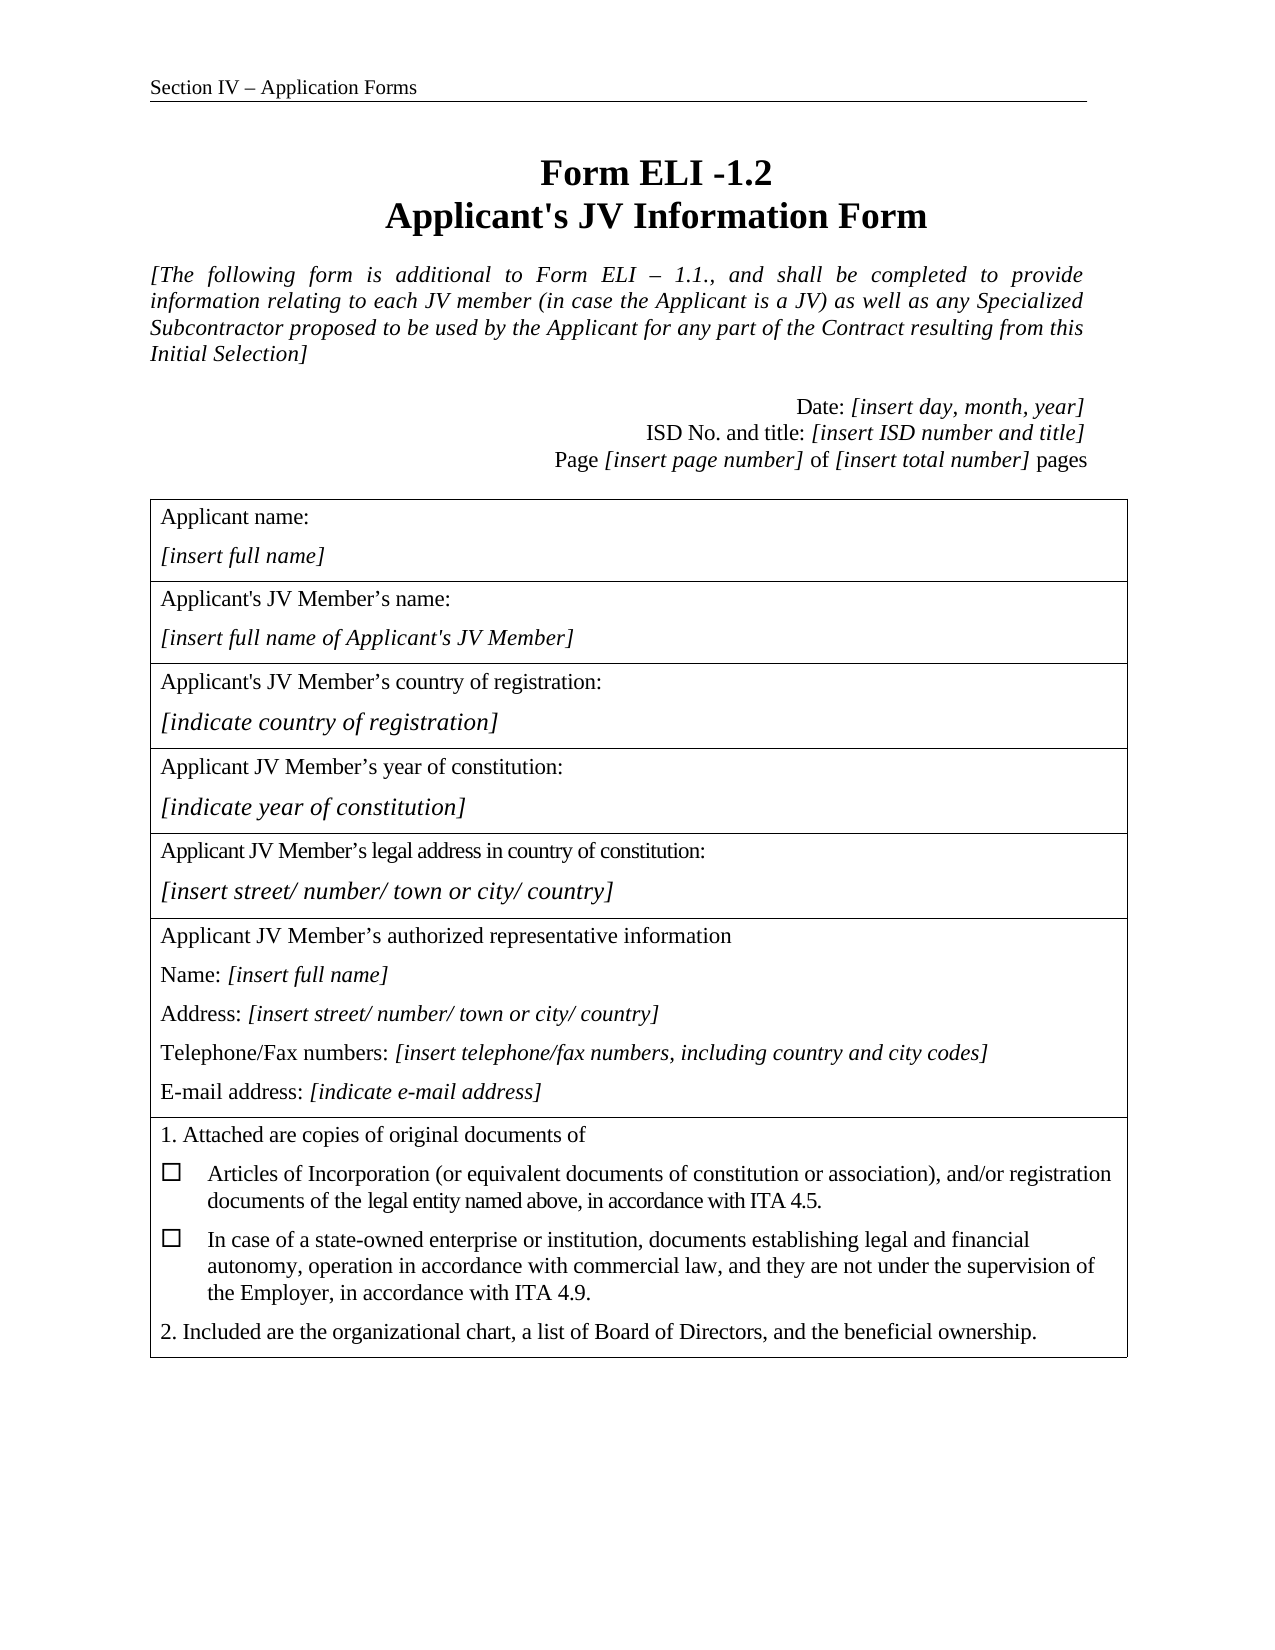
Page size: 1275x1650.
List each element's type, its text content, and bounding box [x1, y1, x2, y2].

text [The following form is additional to Form ELI – 1.1., and shall be completed to provide information relating to each JV member (in case the Applicant is a JV) as well as any Specialized Subcontractor proposed to be used by the Applicant for any part of the Contract resulting from this Initial Selection] [150, 261, 1087, 367]
table_cell Applicant JV Member’s authorized representative information Name: [insert full name] Address: [insert street/ number/ town or city/ country] Telephone/Fax numbers: [insert telephone/fax numbers, including country and city codes] E-mail address: [indicate e-mail address] [151, 919, 1127, 1117]
table_cell 1. Attached are copies of original documents of Articles of Incorporation (or equivalent documents of constitution or association), and/or registration documents of the legal entity named above, in accordance with ITA 4.5. In case of a state-owned enterprise or institution, documents establishing legal and financial autonomy, operation in accordance with commercial law, and they are not under the supervision of the Employer, in accordance with ITA 4.9. 2. Included are the organizational chart, a list of Board of Directors, and the beneficial ownership. [151, 1118, 1127, 1357]
text Date: [insert day, month, year] ISD No. and title: [insert ISD number and title] Page [insert page number] of [insert total number] pages [150, 393, 1087, 472]
table_cell Applicant JV Member’s year of constitution: [indicate year of constitution] [151, 749, 1127, 833]
table_cell Applicant's JV Member’s country of registration: [indicate country of registration] [151, 664, 1127, 748]
table_cell Applicant JV Member’s legal address in country of constitution: [insert street/ number/ town or city/ country] [151, 834, 1127, 918]
subtitle Form ELI -1.2 Applicant's JV Information Form [225, 150, 1087, 236]
table_cell Applicant's JV Member’s name: [insert full name of Applicant's JV Member] [151, 582, 1127, 663]
table_header Applicant name: [insert full name] [151, 500, 1127, 581]
